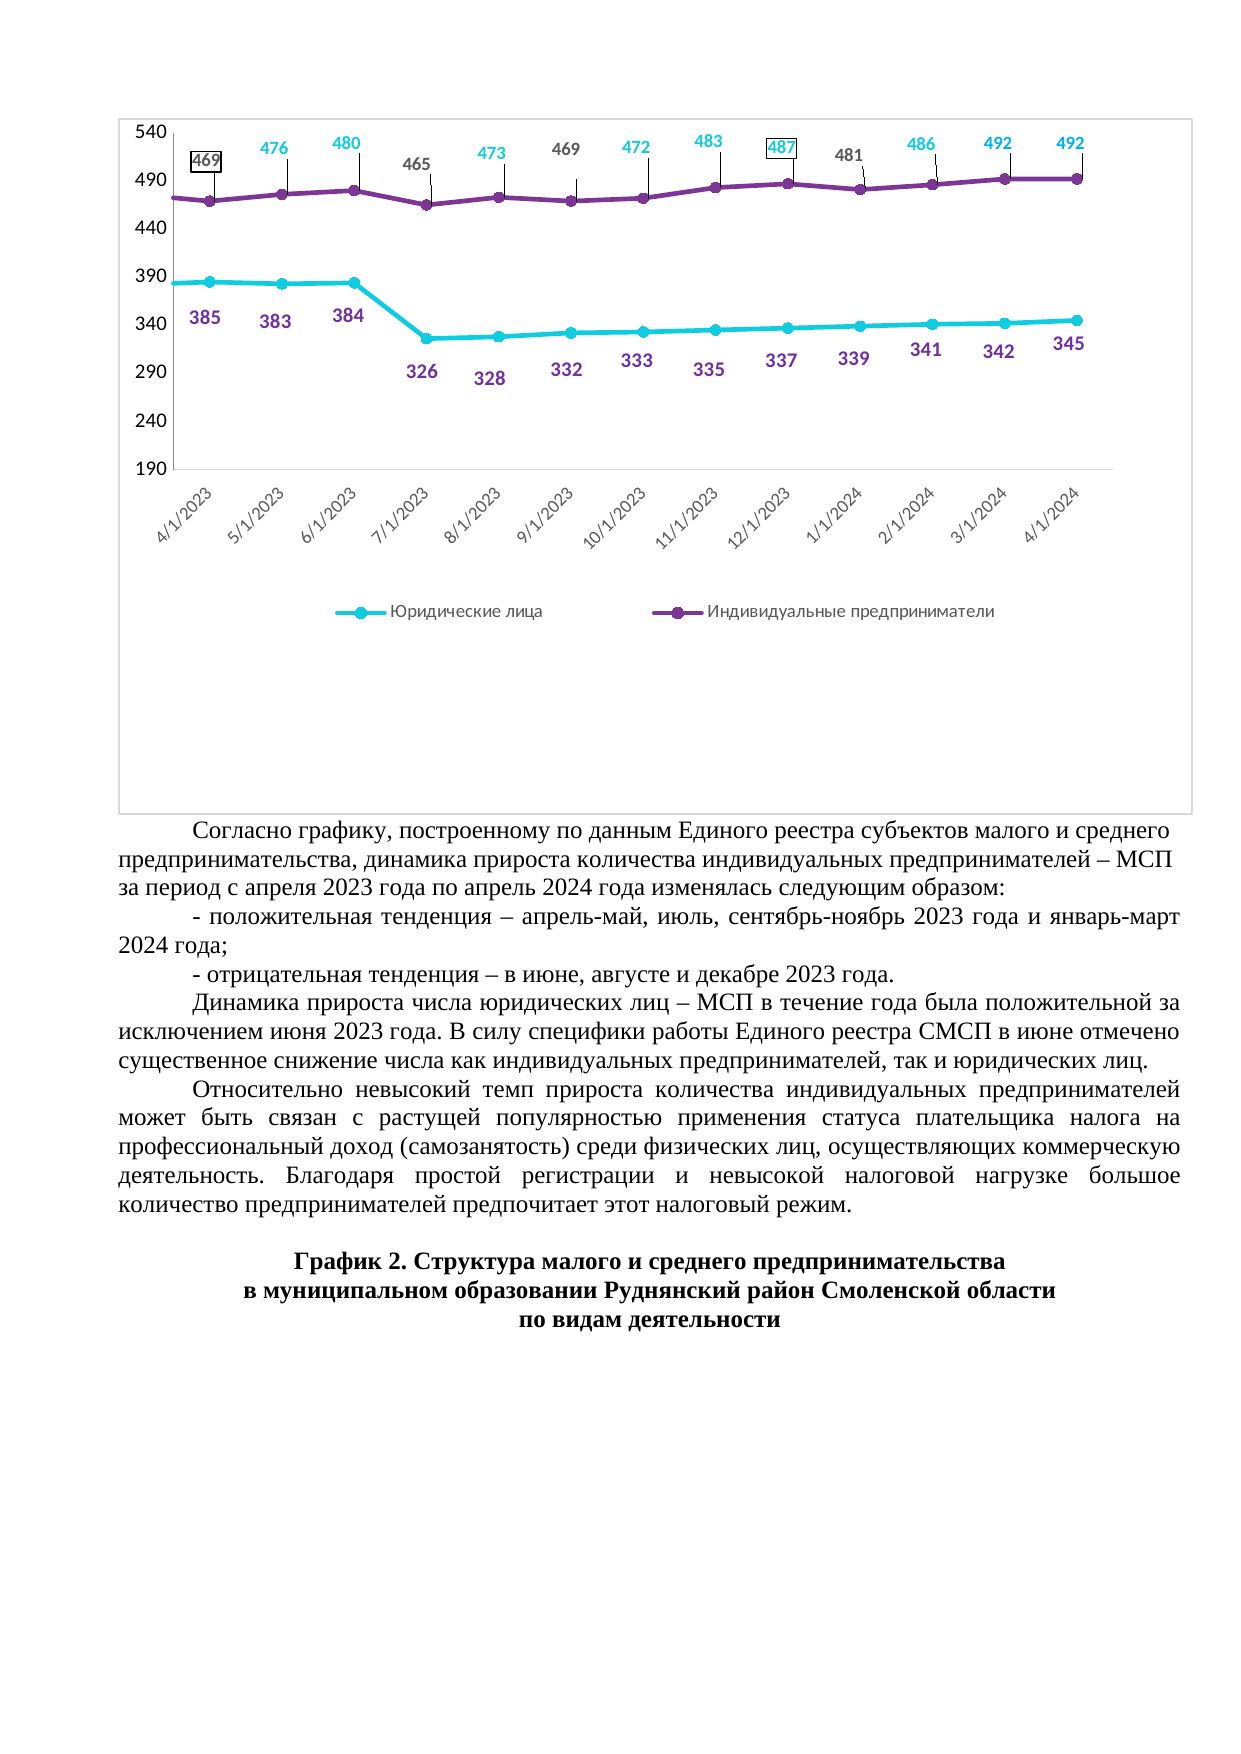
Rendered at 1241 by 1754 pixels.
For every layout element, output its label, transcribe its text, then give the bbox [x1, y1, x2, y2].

text в муниципальном образовании Руднянский район Смоленской области [118, 1275, 1181, 1304]
text График 2. Структура малого и среднего предпринимательства [118, 1246, 1181, 1275]
text Динамика прироста числа юридических лиц – МСП в течение года была положительной за исключением июня 2023 года. В силу специфики работы Единого реестра СМСП в июне отмечено существенное снижение числа как индивидуальных предпринимателей, так и юридических лиц. [118, 987, 1181, 1074]
text - отрицательная тенденция – в июне, августе и декабре 2023 года. [118, 959, 1181, 987]
text - положительная тенденция – апрель-май, июль, сентябрь-ноябрь 2023 года и январь-март 2024 года; [118, 901, 1181, 959]
text Относительно невысокий темп прироста количества индивидуальных предпринимателей может быть связан с растущей популярностью применения статуса плательщика налога на профессиональный доход (самозанятость) среди физических лиц, осуществляющих коммерческую деятельность. Благодаря простой регистрации и невысокой налоговой нагрузке большое количество предпринимателей предпочитает этот налоговый режим. [118, 1074, 1181, 1217]
text по видам деятельности [118, 1304, 1181, 1332]
text Согласно графику, построенному по данным Единого реестра субъектов малого и среднего предпринимательства, динамика прироста количества индивидуальных предпринимателей – МСП за период с апреля 2023 года по апрель 2024 года изменялась следующим образом: [118, 815, 1181, 901]
